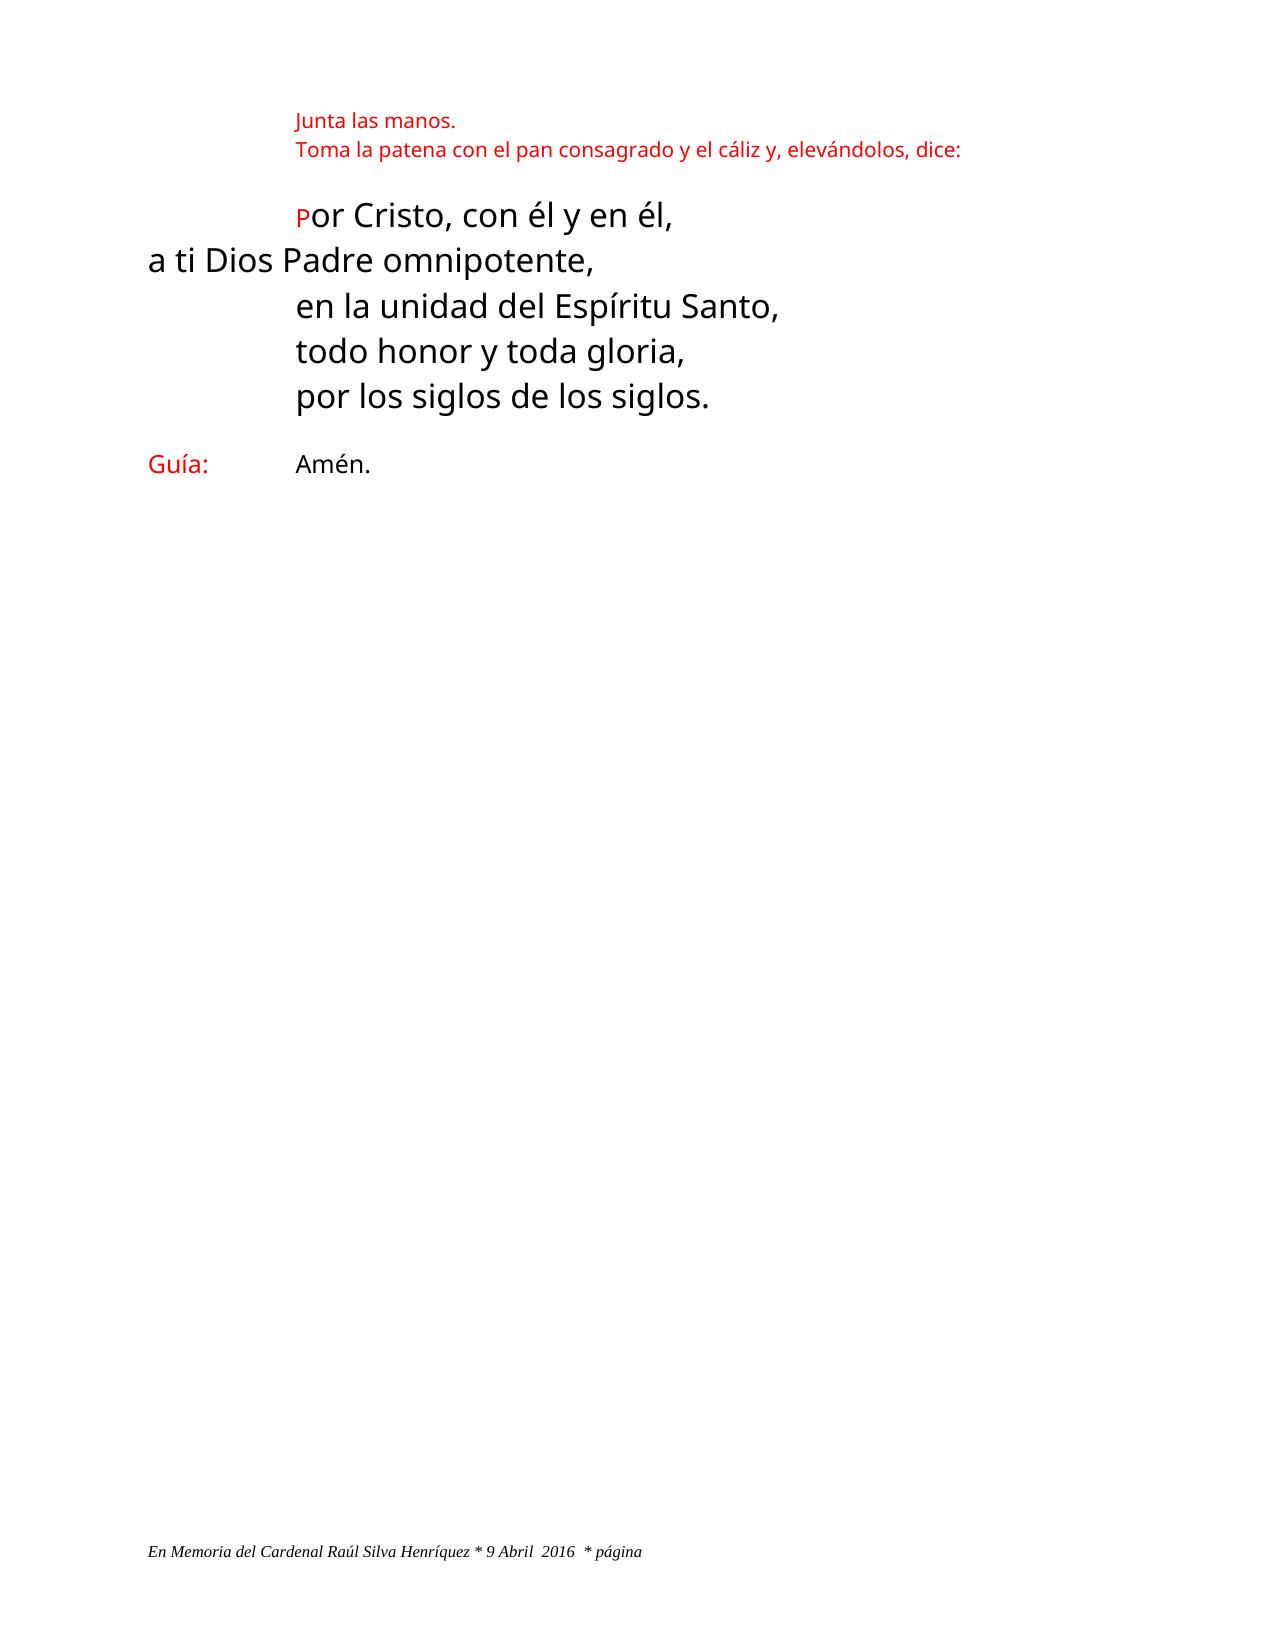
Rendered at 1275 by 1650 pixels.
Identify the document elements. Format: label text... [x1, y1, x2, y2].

text por los siglos de los siglos. [148, 373, 1127, 419]
text or Cristo, con él y en él, [295, 192, 1127, 237]
text Guía: Amén. [148, 447, 1127, 481]
text en la unidad del Espíritu Santo, [148, 282, 1127, 328]
text Junta las manos. Toma la patena con el pan consagrado y el cáliz y, elevándolos, dice: [219, 106, 1127, 163]
text a ti Dios Padre omnipotente, [148, 237, 1127, 282]
text todo honor y toda gloria, [148, 328, 1127, 373]
